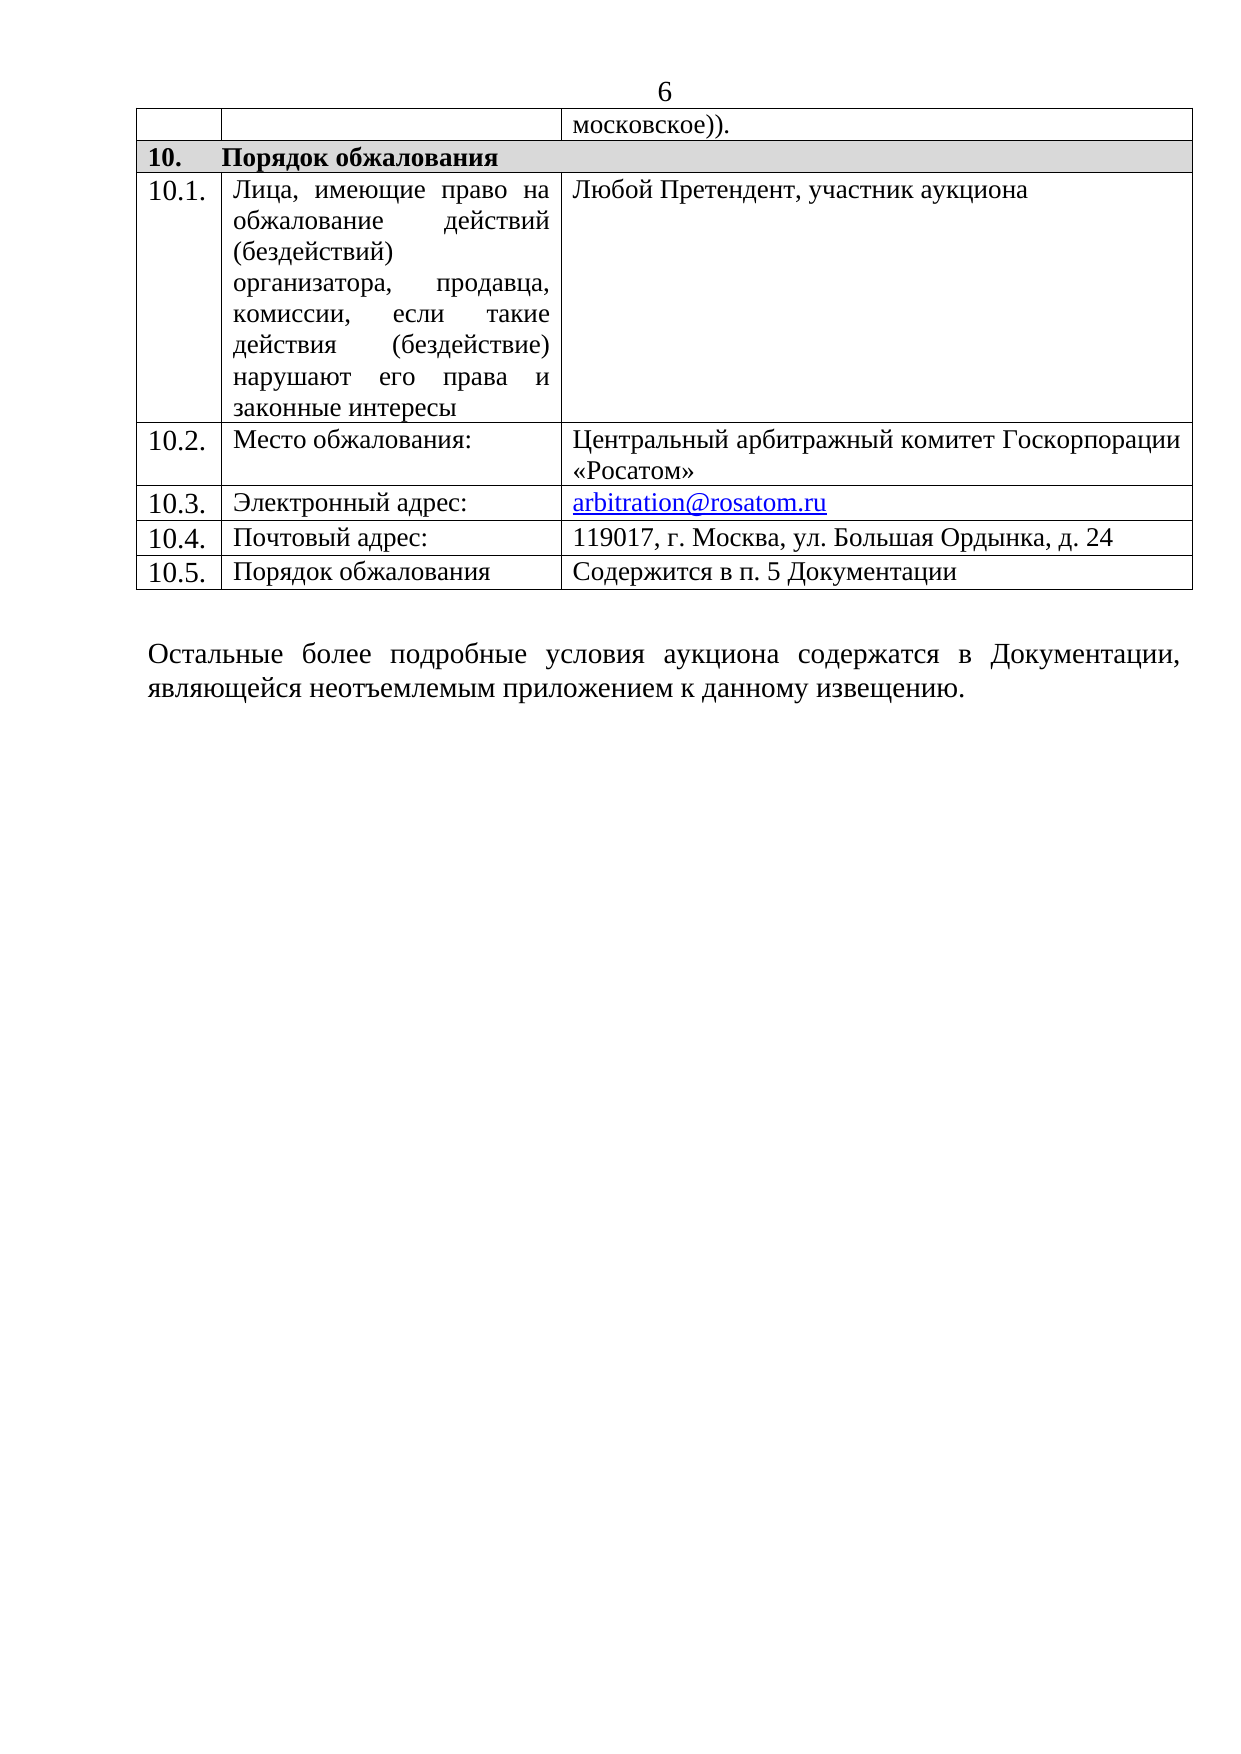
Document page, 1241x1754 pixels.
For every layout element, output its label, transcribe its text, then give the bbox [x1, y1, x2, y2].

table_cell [222, 109, 561, 139]
table_cell Порядок обжалования [137, 141, 1192, 172]
table_cell [137, 556, 221, 589]
table_cell Электронный адрес: [222, 486, 561, 520]
table_cell [137, 173, 221, 422]
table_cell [562, 109, 1192, 139]
table_cell [137, 423, 221, 485]
table_cell Любой Претендент, участник аукциона [562, 173, 1192, 422]
table_cell Центральный арбитражный комитет Госкорпорации «Росатом» [562, 423, 1192, 485]
table_cell Содержится в п. 5 Документации [562, 556, 1192, 589]
table_cell Почтовый адрес: [222, 521, 561, 554]
table_cell arbitration@rosatom.ru [562, 486, 1192, 520]
table_cell Лица, имеющие право на обжалование действий (бездействий) организатора, продавца, комиссии, если такие действия (бездействие) нарушают его права и законные интересы [222, 173, 561, 422]
table_cell [137, 109, 221, 139]
table_cell [137, 521, 221, 554]
table_cell [137, 486, 221, 520]
table_cell Место обжалования: [222, 423, 561, 485]
table_cell Порядок обжалования [222, 556, 561, 589]
table_cell 119017, г. Москва, ул. Большая Ордынка, д. 24 [562, 521, 1192, 554]
text Остальные более подробные условия аукциона содержатся в Документации, являющейся неотъемлемым приложением к данному извещению. [148, 636, 1181, 703]
